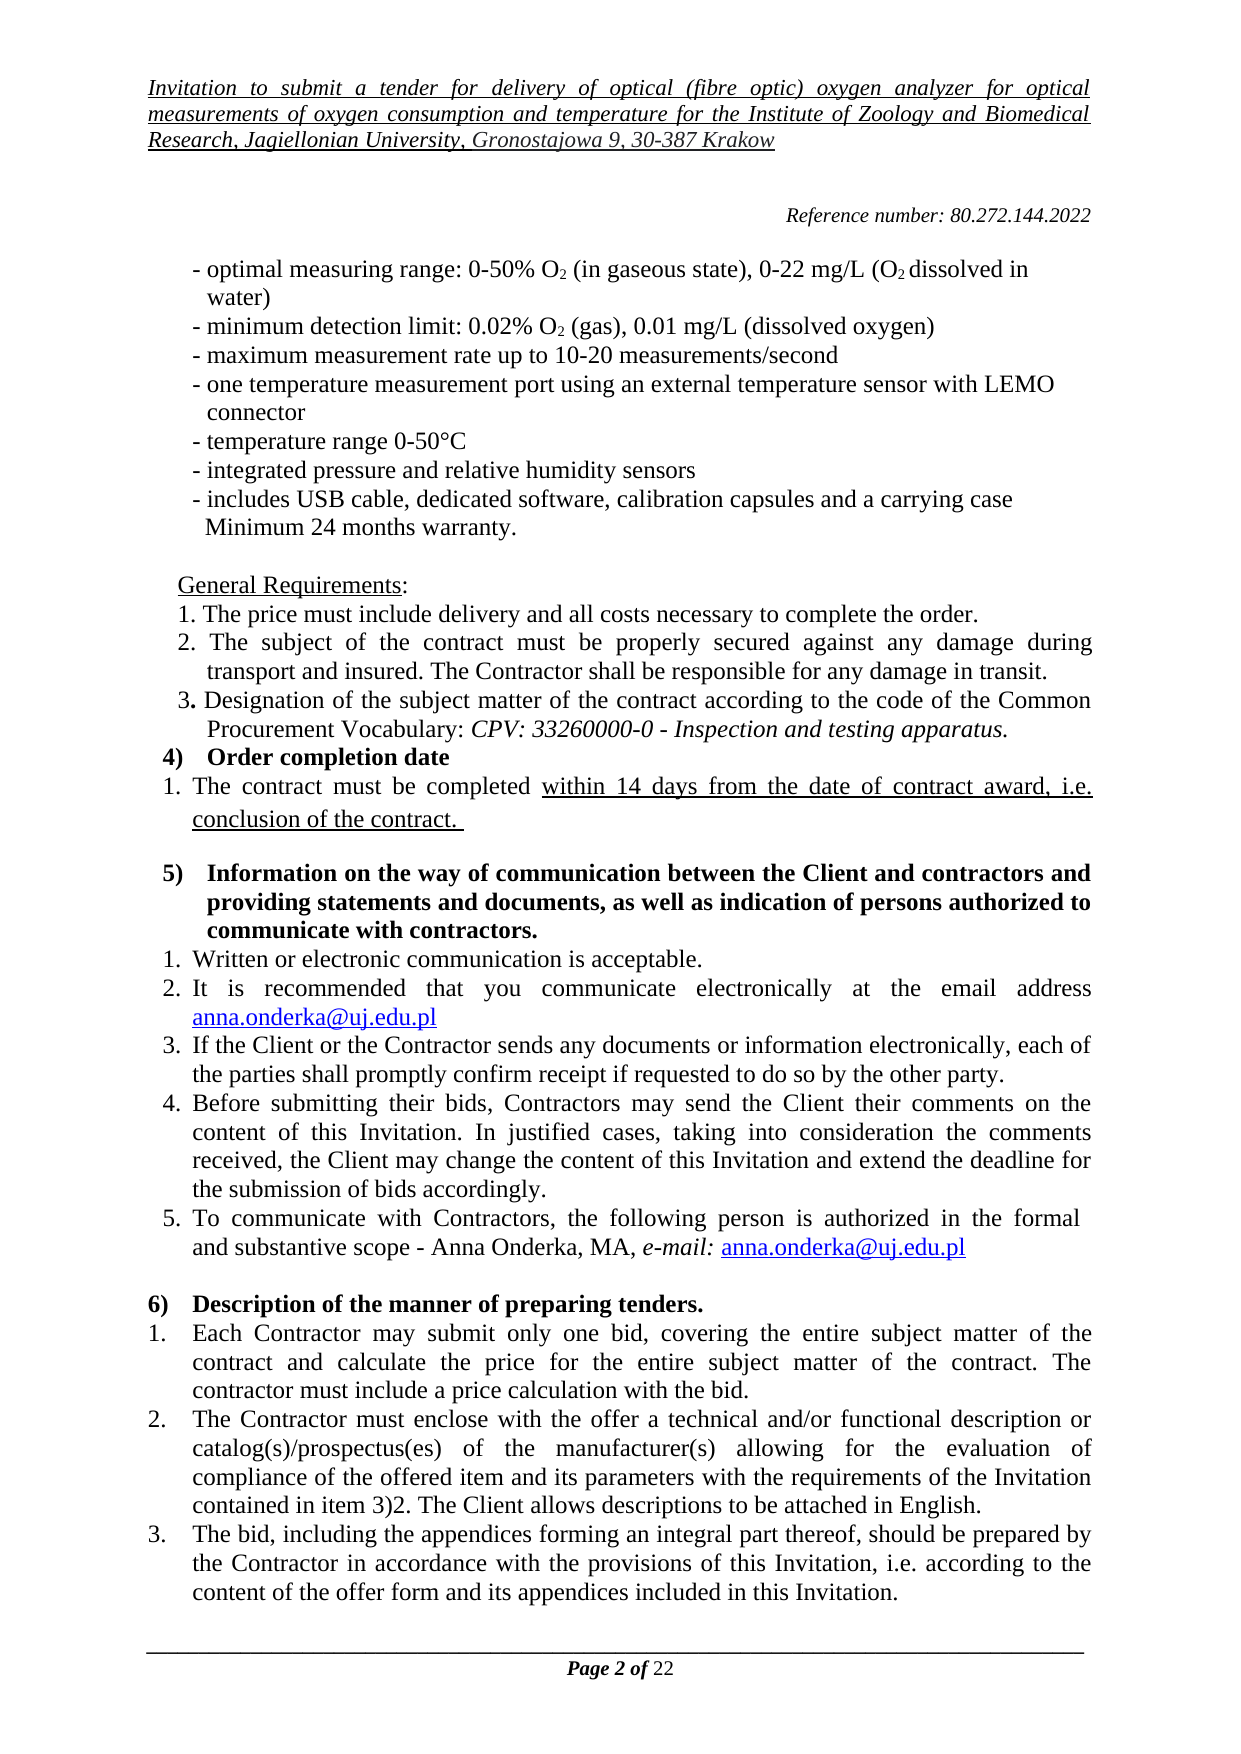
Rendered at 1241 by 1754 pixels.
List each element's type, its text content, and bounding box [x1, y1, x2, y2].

list The Contractor must enclose with the offer a technical and/or functional description or catalog(s)/prospectus(es) of the manufacturer(s) allowing for the evaluation of compliance of the offered item and its parameters with the requirements of the Invitation contained in item 3)2. The Client allows descriptions to be attached in English. [148, 1404, 1093, 1519]
text General Requirements: [148, 570, 1093, 599]
list If the Client or the Contractor sends any documents or information electronically, each of the parties shall promptly confirm receipt if requested to do so by the other party. [162, 1031, 1093, 1088]
list Description of the manner of preparing tenders. [148, 1289, 1093, 1318]
text - temperature range 0-50°C [162, 426, 1093, 455]
text - includes USB cable, dedicated software, calibration capsules and a carrying case [192, 484, 1093, 512]
text Minimum 24 months warranty. [192, 512, 1093, 541]
list Written or electronic communication is acceptable. [162, 944, 1093, 973]
text 3. Designation of the subject matter of the contract according to the code of the Common Procurement Vocabulary: CPV: 33260000-0 - Inspection and testing apparatus. [177, 685, 1093, 742]
list Before submitting their bids, Contractors may send the Client their comments on the content of this Invitation. In justified cases, taking into consideration the comments received, the Client may change the content of this Invitation and extend the deadline for the submission of bids accordingly. [162, 1088, 1093, 1203]
text 2. The subject of the contract must be properly secured against any damage during transport and insured. The Contractor shall be responsible for any damage in transit. [177, 627, 1093, 685]
list The bid, including the appendices forming an integral part thereof, should be prepared by the Contractor in accordance with the provisions of this Invitation, i.e. according to the content of the offer form and its appendices included in this Invitation. [148, 1519, 1093, 1606]
text - maximum measurement rate up to 10-20 measurements/second [162, 340, 1093, 369]
list It is recommended that you communicate electronically at the email address anna.onderka@uj.edu.pl [162, 973, 1093, 1031]
text 1. The price must include delivery and all costs necessary to complete the order. [177, 599, 1093, 627]
list The contract must be completed within 14 days from the date of contract award, i.e. conclusion of the contract. [162, 771, 1093, 833]
text - integrated pressure and relative humidity sensors [162, 455, 1093, 484]
list Information on the way of communication between the Client and contractors and providing statements and documents, as well as indication of persons authorized to communicate with contractors. [162, 858, 1093, 944]
text - one temperature measurement port using an external temperature sensor with LEMO connector [192, 369, 1093, 426]
text - minimum detection limit: 0.02% O2 (gas), 0.01 mg/L (dissolved oxygen) [162, 311, 1093, 340]
list To communicate with Contractors, the following person is authorized in the formal and substantive scope - Anna Onderka, MA, e-mail: anna.onderka@uj.edu.pl [162, 1203, 1093, 1261]
list Each Contractor may submit only one bid, covering the entire subject matter of the contract and calculate the price for the entire subject matter of the contract. The contractor must include a price calculation with the bid. [148, 1318, 1093, 1404]
text - optimal measuring range: 0-50% O2 (in gaseous state), 0-22 mg/L (O2 dissolved in water) [192, 254, 1093, 311]
list Order completion date [162, 742, 1093, 771]
